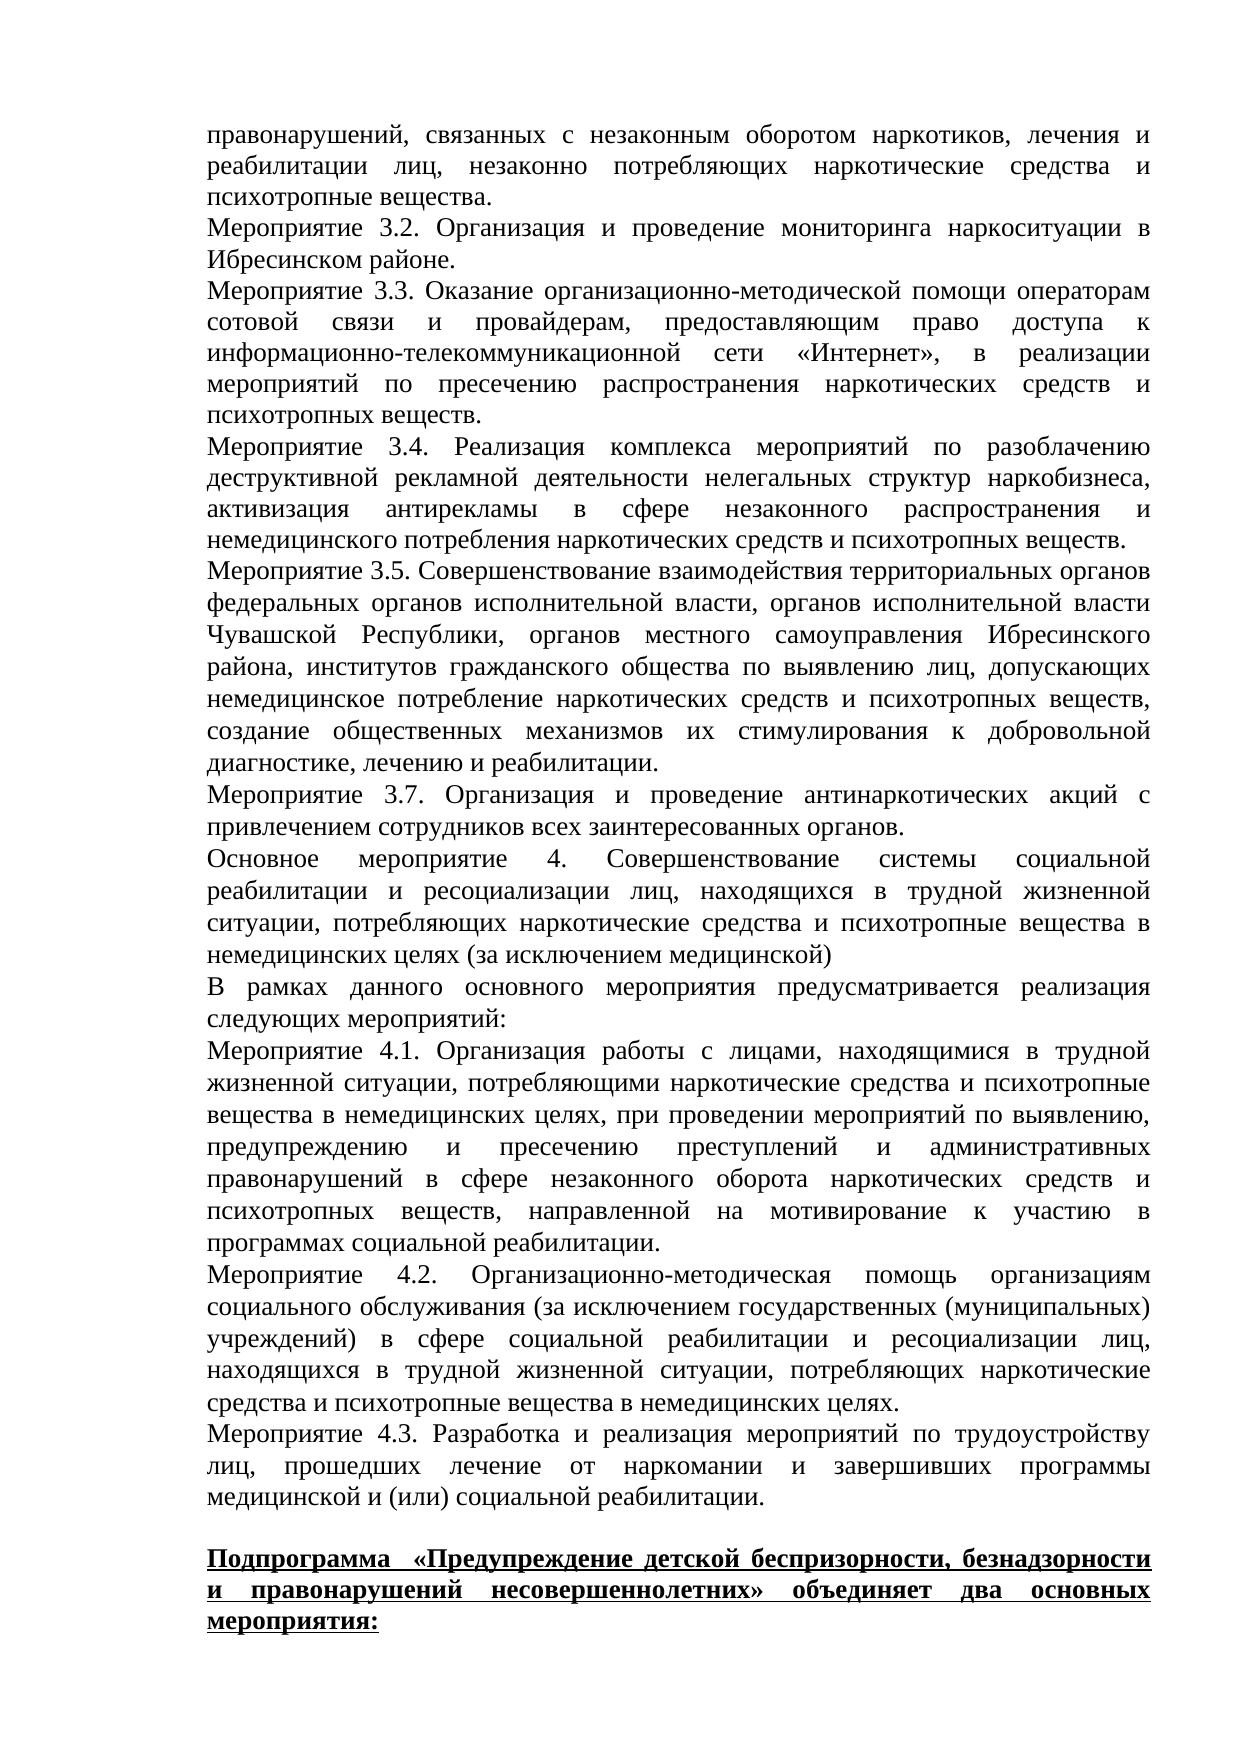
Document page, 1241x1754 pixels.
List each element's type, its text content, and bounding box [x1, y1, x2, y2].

text Мероприятие 3.4. Реализация комплекса мероприятий по разоблачению деструктивной рекламной деятельности нелегальных структур наркобизнеса, активизация антирекламы в сфере незаконного распространения и немедицинского потребления наркотических средств и психотропных веществ. [207, 429, 1152, 554]
text Мероприятие 4.2. Организационно-методическая помощь организациям социального обслуживания (за исключением государственных (муниципальных) учреждений) в сфере социальной реабилитации и ресоциализации лиц, находящихся в трудной жизненной ситуации, потребляющих наркотические средства и психотропные вещества в немедицинских целях. [207, 1258, 1152, 1417]
text Мероприятие 4.3. Разработка и реализация мероприятий по трудоустройству лиц, прошедших лечение от наркомании и завершивших программы медицинской и (или) социальной реабилитации. [207, 1418, 1152, 1511]
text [207, 118, 1152, 212]
text Мероприятие 3.3. Оказание организационно-методической помощи операторам сотовой связи и провайдерам, предоставляющим право доступа к информационно-телекоммуникационной сети «Интернет», в реализации мероприятий по пресечению распространения наркотических средств и психотропных веществ. [207, 274, 1152, 429]
text Основное мероприятие 4. Совершенствование системы социальной реабилитации и ресоциализации лиц, находящихся в трудной жизненной ситуации, потребляющих наркотические средства и психотропные вещества в немедицинских целях (за исключением медицинской) [207, 842, 1152, 969]
text Мероприятие 3.7. Организация и проведение антинаркотических акций с привлечением сотрудников всех заинтересованных органов. [207, 778, 1152, 841]
text Мероприятие 3.5. Совершенствование взаимодействия территориальных органов федеральных органов исполнительной власти, органов исполнительной власти Чувашской Республики, органов местного самоуправления Ибресинского района, институтов гражданского общества по выявлению лиц, допускающих немедицинское потребление наркотических средств и психотропных веществ, создание общественных механизмов их стимулирования к добровольной диагностике, лечению и реабилитации. [207, 554, 1152, 777]
text Подпрограмма «Предупреждение детской беспризорности, безнадзорности и правонарушений несовершеннолетних» объединяет два основных мероприятия: [207, 1571, 1152, 1636]
text Мероприятие 4.1. Организация работы с лицами, находящимися в трудной жизненной ситуации, потребляющими наркотические средства и психотропные вещества в немедицинских целях, при проведении мероприятий по выявлению, предупреждению и пресечению преступлений и административных правонарушений в сфере незаконного оборота наркотических средств и психотропных веществ, направленной на мотивирование к участию в программах социальной реабилитации. [207, 1034, 1152, 1257]
text Мероприятие 3.2. Организация и проведение мониторинга наркоситуации в Ибресинском районе. [207, 212, 1152, 274]
text В рамках данного основного мероприятия предусматривается реализация следующих мероприятий: [207, 970, 1152, 1033]
text Подпрограмма «Предупреждение детской беспризорности, безнадзорности и правонарушений несовершеннолетних» объединяет два основных мероприятия: [207, 1542, 1152, 1569]
